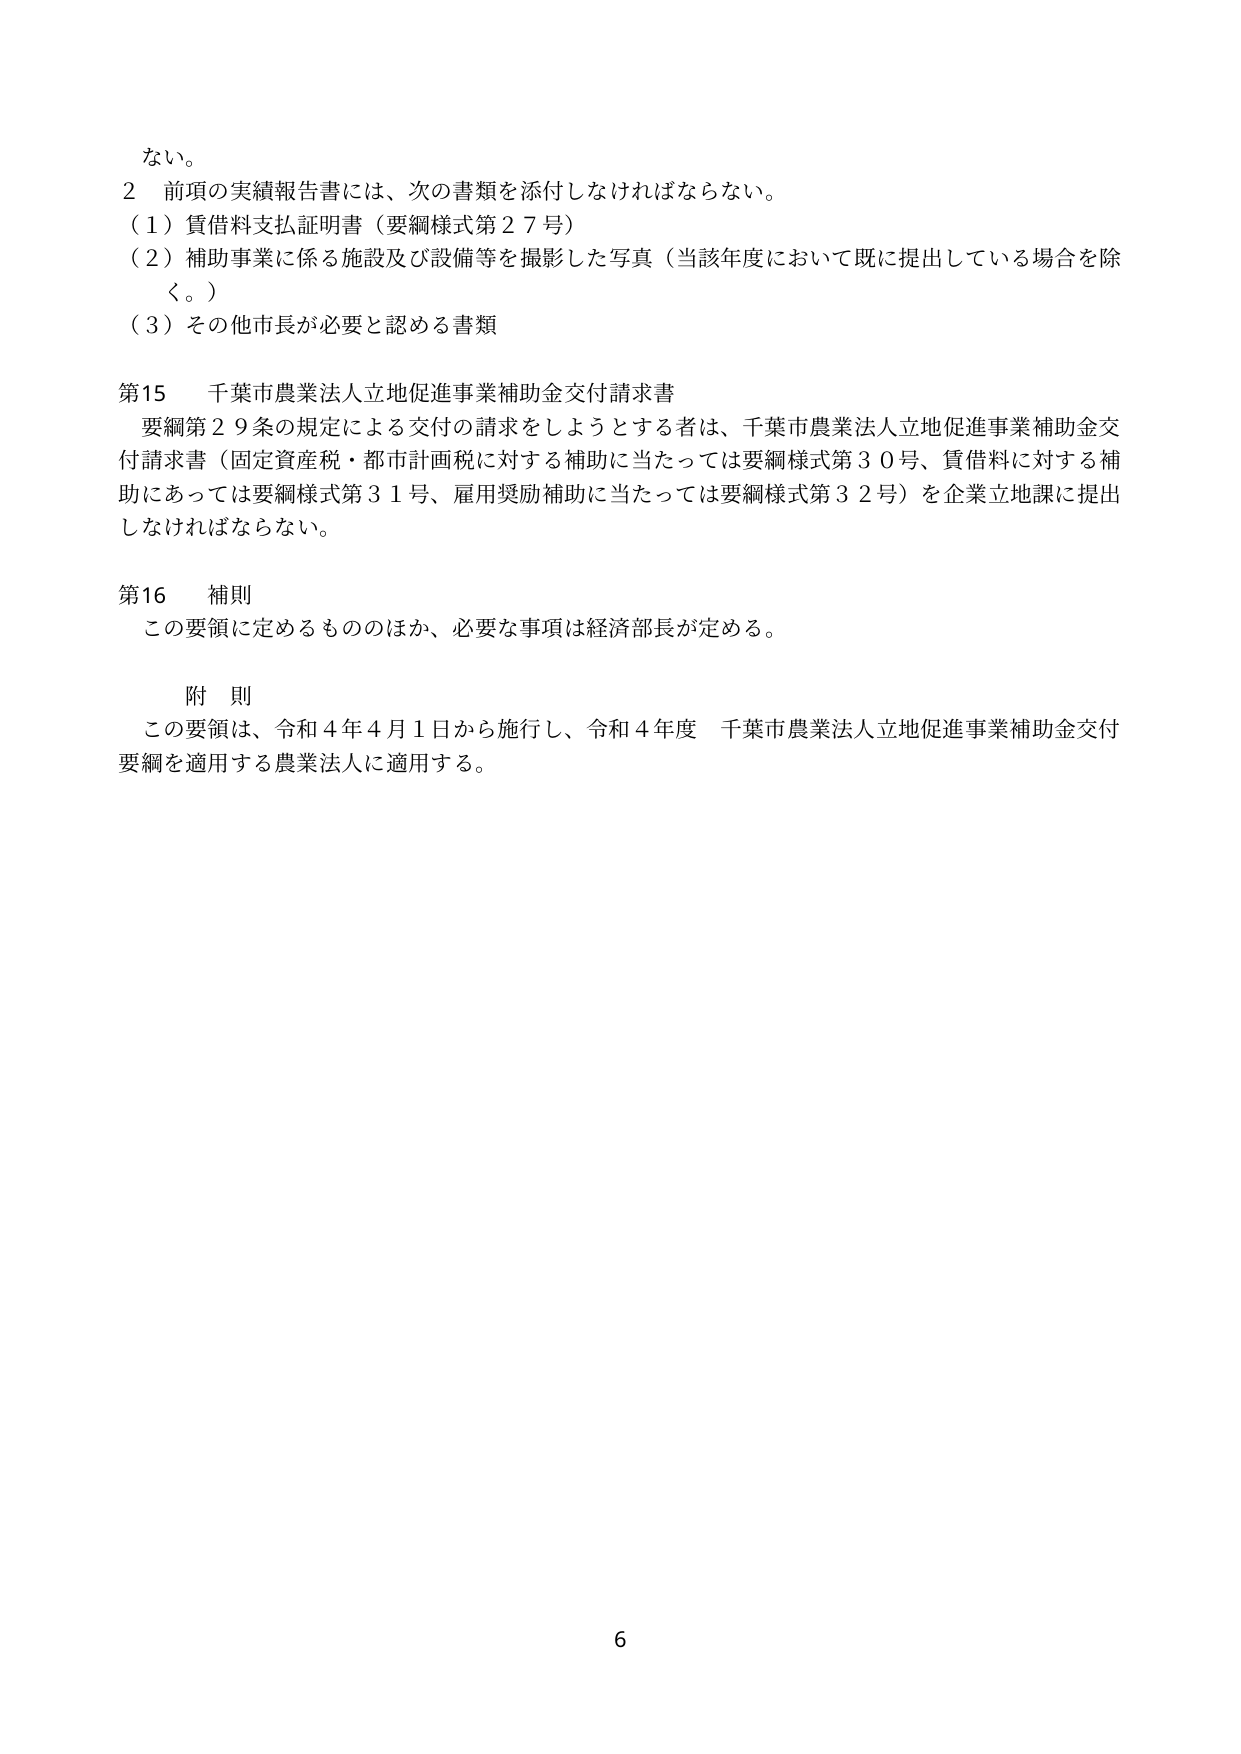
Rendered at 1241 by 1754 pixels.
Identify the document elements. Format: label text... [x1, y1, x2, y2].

text ２ 前項の実績報告書には、次の書類を添付しなければならない。 [118, 173, 1122, 207]
text 要綱第２９条の規定による交付の請求をしようとする者は、千葉市農業法人立地促進事業補助金交付請求書（固定資産税・都市計画税に対する補助に当たっては要綱様式第３０号、賃借料に対する補助にあっては要綱様式第３１号、雇用奨励補助に当たっては要綱様式第３２号）を企業立地課に提出しなければならない。 [118, 409, 1122, 543]
text 第16 補則 [118, 577, 1122, 611]
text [118, 240, 1122, 308]
text 第15 千葉市農業法人立地促進事業補助金交付請求書 [118, 375, 1122, 409]
text この要領は、令和４年４月１日から施行し、令和４年度 千葉市農業法人立地促進事業補助金交付要綱を適用する農業法人に適用する。 [118, 711, 1122, 779]
text （３）その他市長が必要と認める書類 [118, 308, 1122, 341]
text （１）賃借料支払証明書（要綱様式第２７号） [118, 207, 1122, 240]
text 附 則 [118, 678, 1122, 711]
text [118, 139, 1122, 173]
text この要領に定めるもののほか、必要な事項は経済部長が定める。 [118, 611, 1122, 644]
